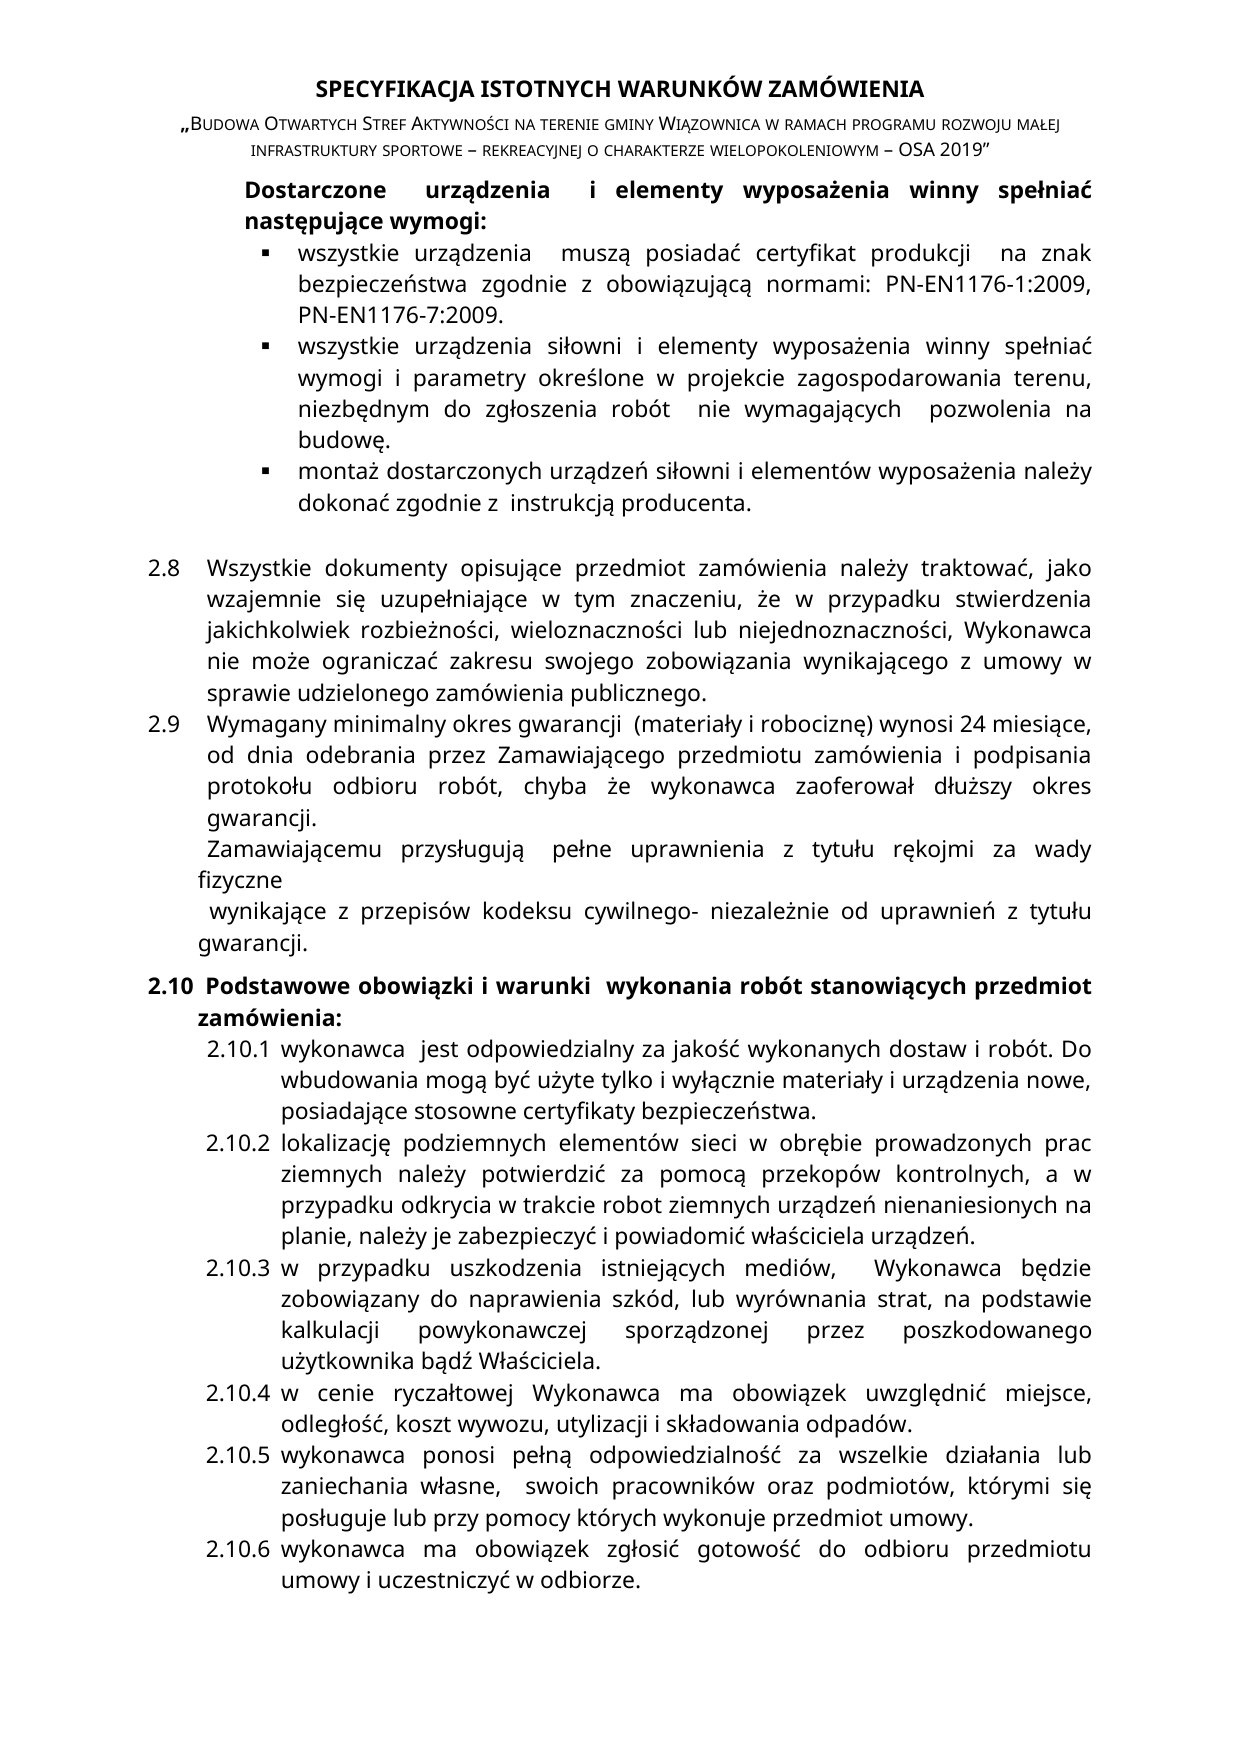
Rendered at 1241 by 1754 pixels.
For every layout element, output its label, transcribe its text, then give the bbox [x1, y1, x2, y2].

list wykonawca ma obowiązek zgłosić gotowość do odbioru przedmiotu umowy i uczestniczyć w odbiorze. [206, 1533, 1093, 1595]
text Dostarczone urządzenia i elementy wyposażenia winny spełniać następujące wymogi: [244, 174, 1093, 236]
list wszystkie urządzenia siłowni i elementy wyposażenia winny spełniać wymogi i parametry określone w projekcie zagospodarowania terenu, niezbędnym do zgłoszenia robót nie wymagających pozwolenia na budowę. [260, 330, 1093, 455]
list wszystkie urządzenia muszą posiadać certyfikat produkcji na znak bezpieczeństwa zgodnie z obowiązującą normami: PN-EN1176-1:2009, PN-EN1176-7:2009. [260, 236, 1093, 330]
list wykonawca jest odpowiedzialny za jakość wykonanych dostaw i robót. Do wbudowania mogą być użyte tylko i wyłącznie materiały i urządzenia nowe, posiadające stosowne certyfikaty bezpieczeństwa. [207, 1033, 1093, 1126]
text Zamawiającemu przysługują pełne uprawnienia z tytułu rękojmi za wady fizyczne [198, 833, 1093, 895]
list Podstawowe obowiązki i warunki wykonania robót stanowiących przedmiot zamówienia: [148, 970, 1093, 1033]
list wykonawca ponosi pełną odpowiedzialność za wszelkie działania lub zaniechania własne, swoich pracowników oraz podmiotów, którymi się posługuje lub przy pomocy których wykonuje przedmiot umowy. [206, 1439, 1093, 1533]
list lokalizację podziemnych elementów sieci w obrębie prowadzonych prac ziemnych należy potwierdzić za pomocą przekopów kontrolnych, a w przypadku odkrycia w trakcie robot ziemnych urządzeń nienaniesionych na planie, należy je zabezpieczyć i powiadomić właściciela urządzeń. [206, 1126, 1093, 1251]
text 2.8 Wszystkie dokumenty opisujące przedmiot zamówienia należy traktować, jako wzajemnie się uzupełniające w tym znaczeniu, że w przypadku stwierdzenia jakichkolwiek rozbieżności, wieloznaczności lub niejednoznaczności, Wykonawca nie może ograniczać zakresu swojego zobowiązania wynikającego z umowy w sprawie udzielonego zamówienia publicznego. [148, 551, 1093, 708]
text 2.9 Wymagany minimalny okres gwarancji (materiały i robociznę) wynosi 24 miesiące, od dnia odebrania przez Zamawiającego przedmiotu zamówienia i podpisania protokołu odbioru robót, chyba że wykonawca zaoferował dłuższy okres gwarancji. [148, 708, 1093, 833]
list w cenie ryczałtowej Wykonawca ma obowiązek uwzględnić miejsce, odległość, koszt wywozu, utylizacji i składowania odpadów. [206, 1376, 1093, 1439]
text wynikające z przepisów kodeksu cywilnego- niezależnie od uprawnień z tytułu gwarancji. [198, 895, 1093, 958]
list montaż dostarczonych urządzeń siłowni i elementów wyposażenia należy dokonać zgodnie z instrukcją producenta. [260, 455, 1093, 518]
list w przypadku uszkodzenia istniejących mediów, Wykonawca będzie zobowiązany do naprawienia szkód, lub wyrównania strat, na podstawie kalkulacji powykonawczej sporządzonej przez poszkodowanego użytkownika bądź Właściciela. [206, 1251, 1093, 1376]
